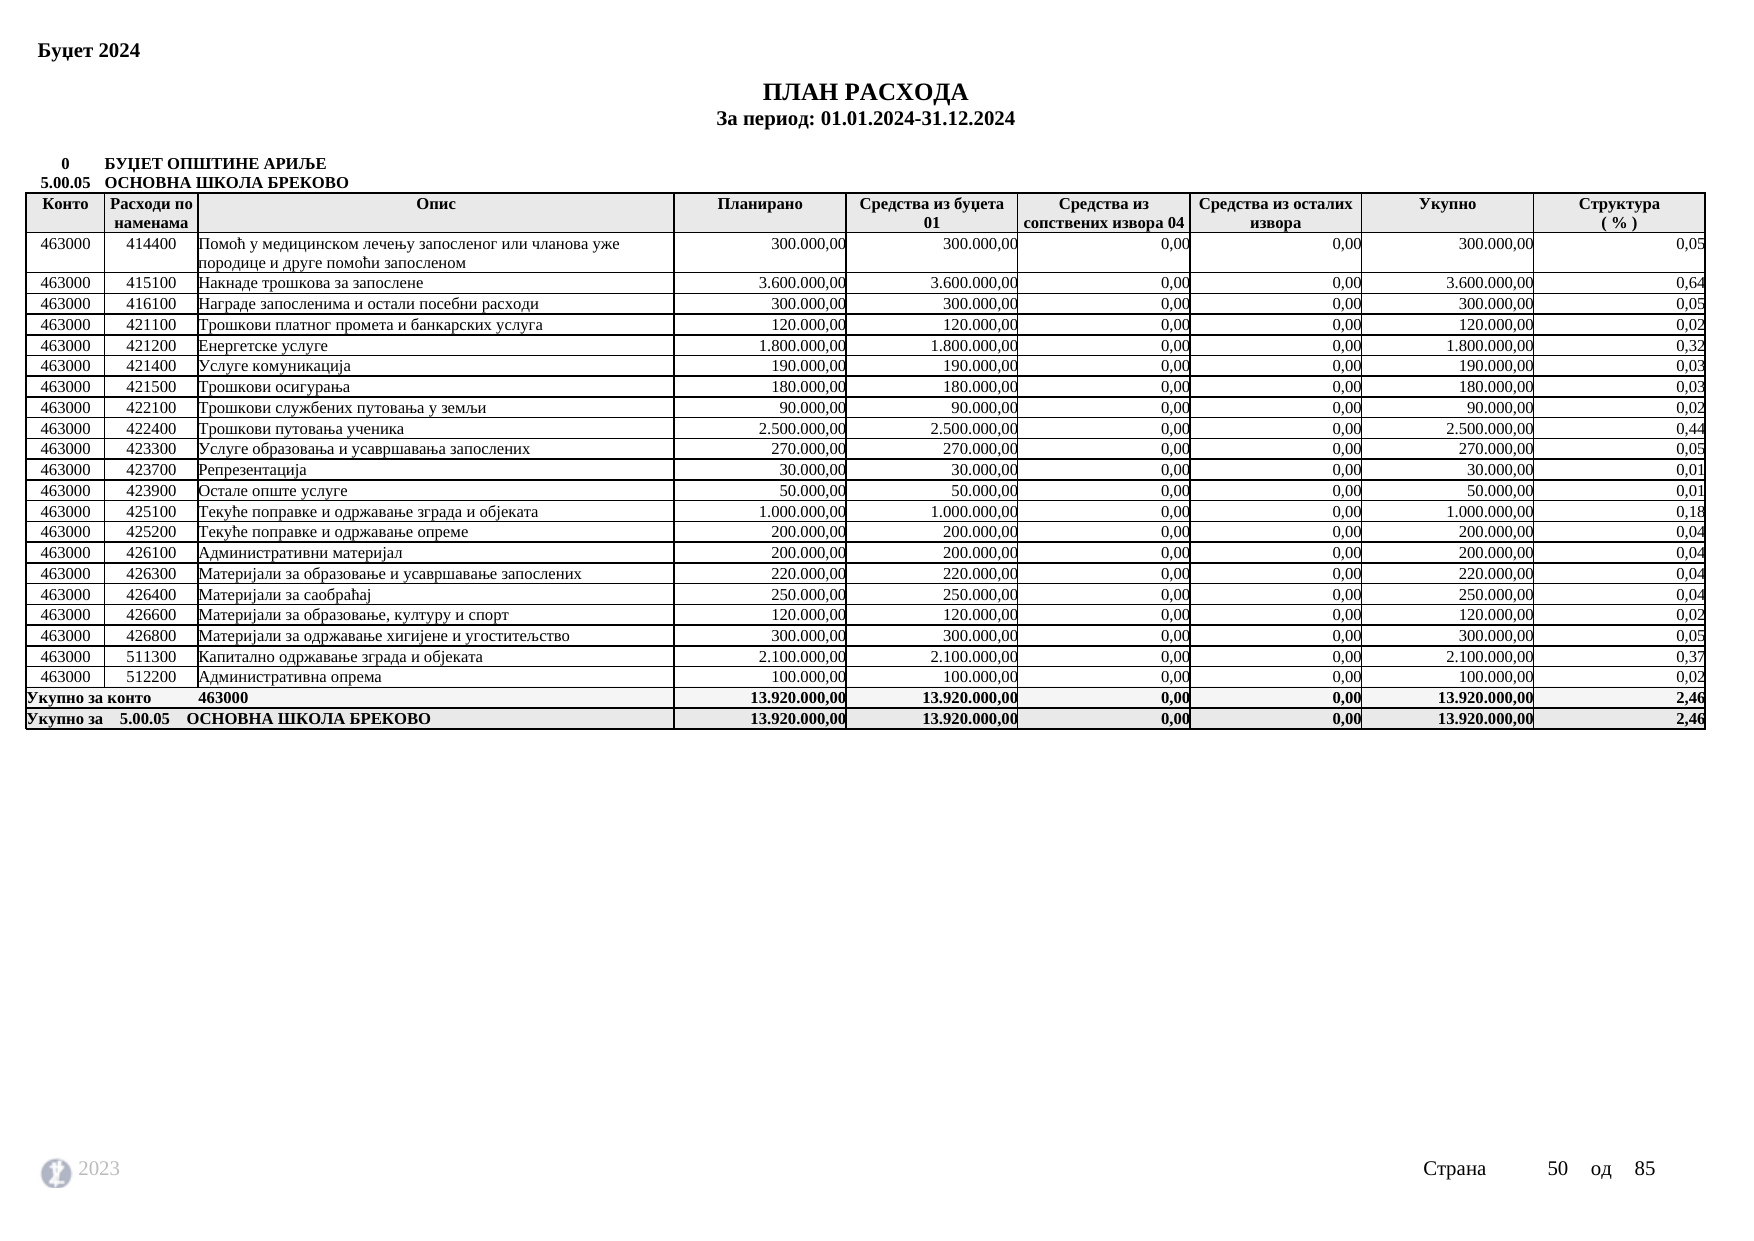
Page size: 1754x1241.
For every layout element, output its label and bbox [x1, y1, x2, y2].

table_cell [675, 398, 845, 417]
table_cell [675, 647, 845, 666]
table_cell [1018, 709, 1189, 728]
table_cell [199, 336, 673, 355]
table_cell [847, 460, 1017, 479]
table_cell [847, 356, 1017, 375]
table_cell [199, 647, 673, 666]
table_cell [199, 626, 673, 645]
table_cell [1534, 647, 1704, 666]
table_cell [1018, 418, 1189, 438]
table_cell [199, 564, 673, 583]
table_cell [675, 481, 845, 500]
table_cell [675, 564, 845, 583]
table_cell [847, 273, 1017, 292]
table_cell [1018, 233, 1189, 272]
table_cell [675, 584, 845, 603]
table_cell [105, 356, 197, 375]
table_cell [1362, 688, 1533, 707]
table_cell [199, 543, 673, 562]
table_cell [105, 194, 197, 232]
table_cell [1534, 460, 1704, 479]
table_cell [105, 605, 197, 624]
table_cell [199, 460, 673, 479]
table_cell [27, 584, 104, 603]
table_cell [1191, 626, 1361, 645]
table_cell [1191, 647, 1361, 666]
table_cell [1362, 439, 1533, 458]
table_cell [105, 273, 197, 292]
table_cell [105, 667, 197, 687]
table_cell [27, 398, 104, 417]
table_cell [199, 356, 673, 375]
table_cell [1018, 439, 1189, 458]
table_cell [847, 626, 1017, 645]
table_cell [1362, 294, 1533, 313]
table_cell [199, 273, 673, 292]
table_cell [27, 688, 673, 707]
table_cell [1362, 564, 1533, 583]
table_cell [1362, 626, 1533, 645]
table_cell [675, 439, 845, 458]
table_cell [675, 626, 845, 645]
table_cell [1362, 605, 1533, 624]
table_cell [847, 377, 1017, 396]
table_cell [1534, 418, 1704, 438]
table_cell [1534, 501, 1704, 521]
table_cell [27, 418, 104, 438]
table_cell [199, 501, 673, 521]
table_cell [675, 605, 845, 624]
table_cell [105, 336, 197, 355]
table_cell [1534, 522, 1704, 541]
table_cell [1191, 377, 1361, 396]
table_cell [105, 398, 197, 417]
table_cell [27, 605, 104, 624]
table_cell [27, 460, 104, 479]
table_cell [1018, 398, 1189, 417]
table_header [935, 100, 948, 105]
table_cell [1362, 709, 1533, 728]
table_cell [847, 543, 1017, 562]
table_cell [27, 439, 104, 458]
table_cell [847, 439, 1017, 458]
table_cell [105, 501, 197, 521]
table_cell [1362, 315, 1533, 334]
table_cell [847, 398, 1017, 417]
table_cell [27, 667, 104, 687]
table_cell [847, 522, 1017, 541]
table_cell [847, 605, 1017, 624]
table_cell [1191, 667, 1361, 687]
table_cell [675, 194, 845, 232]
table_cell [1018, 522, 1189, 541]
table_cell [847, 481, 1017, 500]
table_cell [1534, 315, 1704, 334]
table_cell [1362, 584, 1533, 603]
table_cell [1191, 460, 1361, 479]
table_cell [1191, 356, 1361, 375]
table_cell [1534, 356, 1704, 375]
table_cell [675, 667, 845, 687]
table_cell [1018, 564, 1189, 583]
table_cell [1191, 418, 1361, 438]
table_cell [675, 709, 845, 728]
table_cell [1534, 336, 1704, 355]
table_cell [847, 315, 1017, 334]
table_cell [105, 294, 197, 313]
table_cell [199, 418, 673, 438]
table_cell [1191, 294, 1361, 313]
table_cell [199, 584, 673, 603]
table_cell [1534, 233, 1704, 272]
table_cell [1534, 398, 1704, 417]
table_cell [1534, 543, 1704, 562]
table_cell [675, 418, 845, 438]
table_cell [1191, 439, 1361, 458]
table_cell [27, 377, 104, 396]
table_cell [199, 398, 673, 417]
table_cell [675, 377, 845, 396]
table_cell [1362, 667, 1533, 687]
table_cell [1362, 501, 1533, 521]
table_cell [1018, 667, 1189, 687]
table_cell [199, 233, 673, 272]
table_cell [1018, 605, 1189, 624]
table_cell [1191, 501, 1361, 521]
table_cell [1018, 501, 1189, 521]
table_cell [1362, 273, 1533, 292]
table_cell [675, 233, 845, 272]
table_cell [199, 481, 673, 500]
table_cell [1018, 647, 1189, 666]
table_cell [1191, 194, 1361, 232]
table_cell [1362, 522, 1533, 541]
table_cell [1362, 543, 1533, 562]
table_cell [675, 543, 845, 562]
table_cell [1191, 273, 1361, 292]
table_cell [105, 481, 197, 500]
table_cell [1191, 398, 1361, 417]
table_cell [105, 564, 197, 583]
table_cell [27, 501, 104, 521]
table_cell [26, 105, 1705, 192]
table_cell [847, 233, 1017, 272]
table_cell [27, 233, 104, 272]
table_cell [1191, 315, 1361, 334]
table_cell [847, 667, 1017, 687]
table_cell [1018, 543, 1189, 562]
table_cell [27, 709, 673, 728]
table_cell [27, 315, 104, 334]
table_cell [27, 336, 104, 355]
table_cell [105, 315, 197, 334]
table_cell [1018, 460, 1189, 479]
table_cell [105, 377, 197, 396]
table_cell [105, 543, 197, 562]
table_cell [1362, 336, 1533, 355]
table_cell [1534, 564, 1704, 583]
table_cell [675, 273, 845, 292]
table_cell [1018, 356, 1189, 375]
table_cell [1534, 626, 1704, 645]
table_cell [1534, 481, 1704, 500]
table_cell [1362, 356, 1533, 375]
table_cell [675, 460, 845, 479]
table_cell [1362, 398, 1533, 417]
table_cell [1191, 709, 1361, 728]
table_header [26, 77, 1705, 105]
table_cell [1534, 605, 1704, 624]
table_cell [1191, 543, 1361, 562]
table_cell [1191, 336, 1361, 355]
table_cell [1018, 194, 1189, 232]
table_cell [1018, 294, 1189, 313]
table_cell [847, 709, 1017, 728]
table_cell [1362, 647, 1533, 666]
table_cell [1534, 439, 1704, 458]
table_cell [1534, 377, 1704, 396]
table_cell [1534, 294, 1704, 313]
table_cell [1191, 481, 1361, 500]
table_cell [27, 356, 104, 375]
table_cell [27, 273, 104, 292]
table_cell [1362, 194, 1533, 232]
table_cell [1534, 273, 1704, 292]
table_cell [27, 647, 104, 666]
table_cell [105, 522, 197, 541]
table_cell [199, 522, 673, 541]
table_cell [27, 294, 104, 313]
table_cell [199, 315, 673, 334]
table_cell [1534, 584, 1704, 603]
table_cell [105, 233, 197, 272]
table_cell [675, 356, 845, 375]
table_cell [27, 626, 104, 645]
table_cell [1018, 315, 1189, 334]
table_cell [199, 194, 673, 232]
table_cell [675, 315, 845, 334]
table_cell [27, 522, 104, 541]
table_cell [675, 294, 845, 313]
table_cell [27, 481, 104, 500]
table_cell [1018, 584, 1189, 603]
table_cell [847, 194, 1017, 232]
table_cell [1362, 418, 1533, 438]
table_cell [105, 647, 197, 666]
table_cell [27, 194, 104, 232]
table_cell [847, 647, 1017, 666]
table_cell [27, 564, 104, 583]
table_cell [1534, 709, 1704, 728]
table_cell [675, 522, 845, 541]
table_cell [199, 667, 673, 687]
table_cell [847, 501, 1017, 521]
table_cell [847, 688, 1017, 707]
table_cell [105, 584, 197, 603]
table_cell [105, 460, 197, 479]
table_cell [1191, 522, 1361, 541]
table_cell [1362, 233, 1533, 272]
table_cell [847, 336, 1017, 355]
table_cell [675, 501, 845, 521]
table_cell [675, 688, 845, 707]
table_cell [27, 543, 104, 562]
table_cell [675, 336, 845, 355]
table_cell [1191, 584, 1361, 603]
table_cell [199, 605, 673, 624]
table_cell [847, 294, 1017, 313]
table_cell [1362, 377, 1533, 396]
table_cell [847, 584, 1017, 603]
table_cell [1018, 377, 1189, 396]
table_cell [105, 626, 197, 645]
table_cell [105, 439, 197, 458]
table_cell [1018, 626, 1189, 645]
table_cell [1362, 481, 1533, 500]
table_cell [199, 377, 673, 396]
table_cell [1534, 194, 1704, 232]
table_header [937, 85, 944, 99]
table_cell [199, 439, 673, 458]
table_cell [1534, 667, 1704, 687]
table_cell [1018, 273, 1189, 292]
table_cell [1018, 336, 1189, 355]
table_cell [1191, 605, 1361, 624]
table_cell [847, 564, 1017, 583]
picture [37, 1155, 75, 1188]
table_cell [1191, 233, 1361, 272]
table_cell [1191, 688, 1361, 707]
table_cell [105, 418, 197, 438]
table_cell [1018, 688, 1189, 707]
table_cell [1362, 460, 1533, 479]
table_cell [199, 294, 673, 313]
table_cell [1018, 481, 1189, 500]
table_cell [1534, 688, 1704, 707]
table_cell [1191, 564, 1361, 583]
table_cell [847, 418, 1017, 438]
